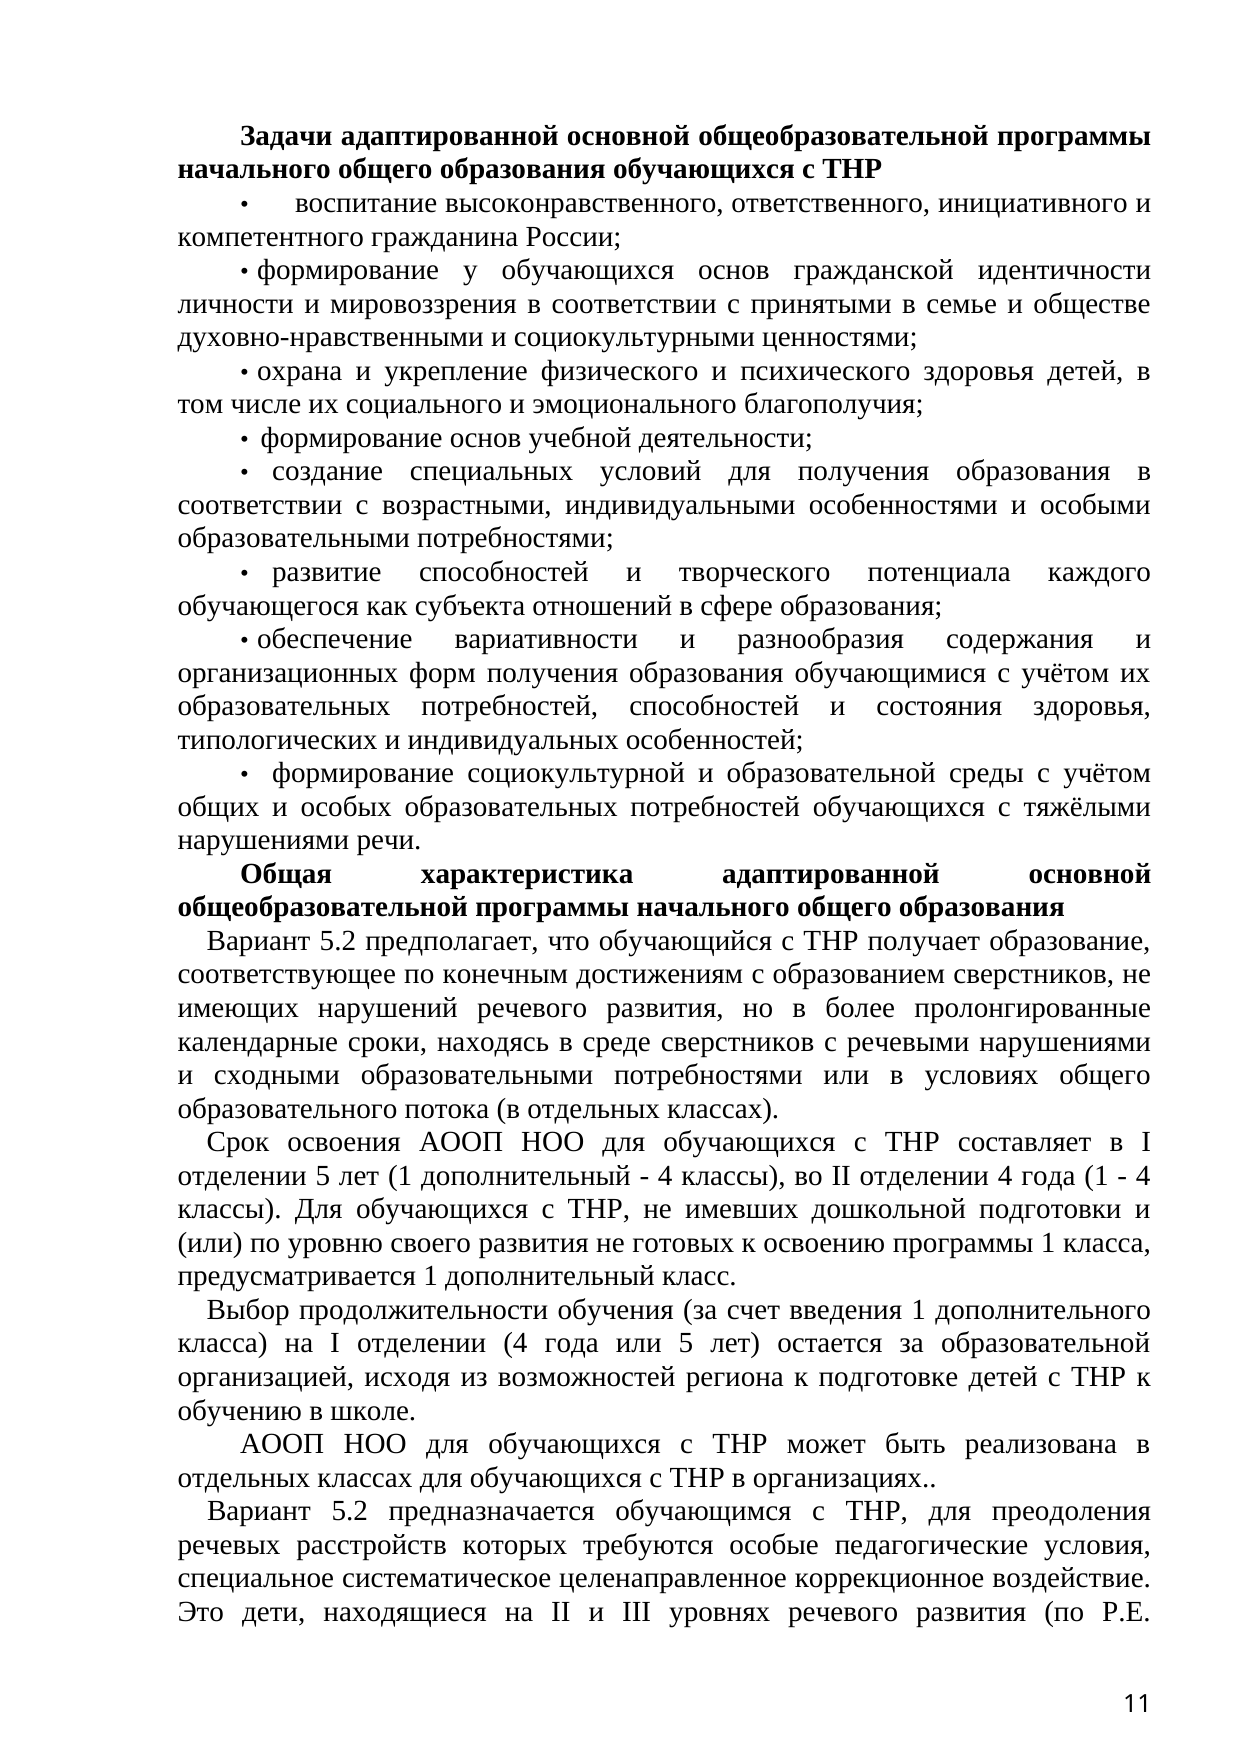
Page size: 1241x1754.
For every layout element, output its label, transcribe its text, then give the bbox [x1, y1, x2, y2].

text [177, 1493, 1152, 1627]
text Срок освоения АООП НОО для обучающихся с ТНР составляет в I отделении 5 лет (1 дополнительный - 4 классы), во II отделении 4 года (1 - 4 классы). Для обучающихся с ТНР, не имевших дошкольной подготовки и (или) по уровню своего развития не готовых к освоению программы 1 класса, предусматривается 1 дополнительный класс. [177, 1124, 1152, 1292]
list формирование у обучающихся основ гражданской идентичности личности и мировоззрения в соответствии с принятыми в семье и обществе духовно-нравственными и социокультурными ценностями; [177, 252, 1152, 353]
list развитие способностей и творческого потенциала каждого обучающегося как субъекта отношений в сфере образования; [177, 554, 1152, 621]
list формирование социокультурной и образовательной среды с учётом общих и особых образовательных потребностей обучающихся с тяжёлыми нарушениями речи. [177, 755, 1152, 856]
list обеспечение вариативности и разнообразия содержания и организационных форм получения образования обучающимися с учётом их образовательных потребностей, способностей и состояния здоровья, типологических и индивидуальных особенностей; [177, 621, 1152, 755]
text Общая характеристика адаптированной основной общеобразовательной программы начального общего образования [177, 856, 1152, 923]
text АООП НОО для обучающихся с ТНР может быть реализована в отдельных классах для обучающихся с ТНР в организациях.. [177, 1426, 1152, 1493]
list формирование основ учебной деятельности; [177, 420, 1152, 453]
text Выбор продолжительности обучения (за счет введения 1 дополнительного класса) на I отделении (4 года или 5 лет) остается за образовательной организацией, исходя из возможностей региона к подготовке детей с ТНР к обучению в школе. [177, 1292, 1152, 1426]
list создание специальных условий для получения образования в соответствии с возрастными, индивидуальными особенностями и особыми образовательными потребностями; [177, 453, 1152, 554]
list воспитание высоконравственного, ответственного, инициативного и компетентного гражданина России; [177, 185, 1152, 252]
list охрана и укрепление физического и психического здоровья детей, в том числе их социального и эмоционального благополучия; [177, 353, 1152, 420]
text Задачи адаптированной основной общеобразовательной программы начального общего образования обучающихся с ТНР [177, 118, 1152, 185]
text Вариант 5.2 предполагает, что обучающийся с ТНР получает образование, соответствующее по конечным достижениям с образованием сверстников, не имеющих нарушений речевого развития, но в более пролонгированные календарные сроки, находясь в среде сверстников с речевыми нарушениями и сходными образовательными потребностями или в условиях общего образовательного потока (в отдельных классах). [177, 923, 1152, 1124]
